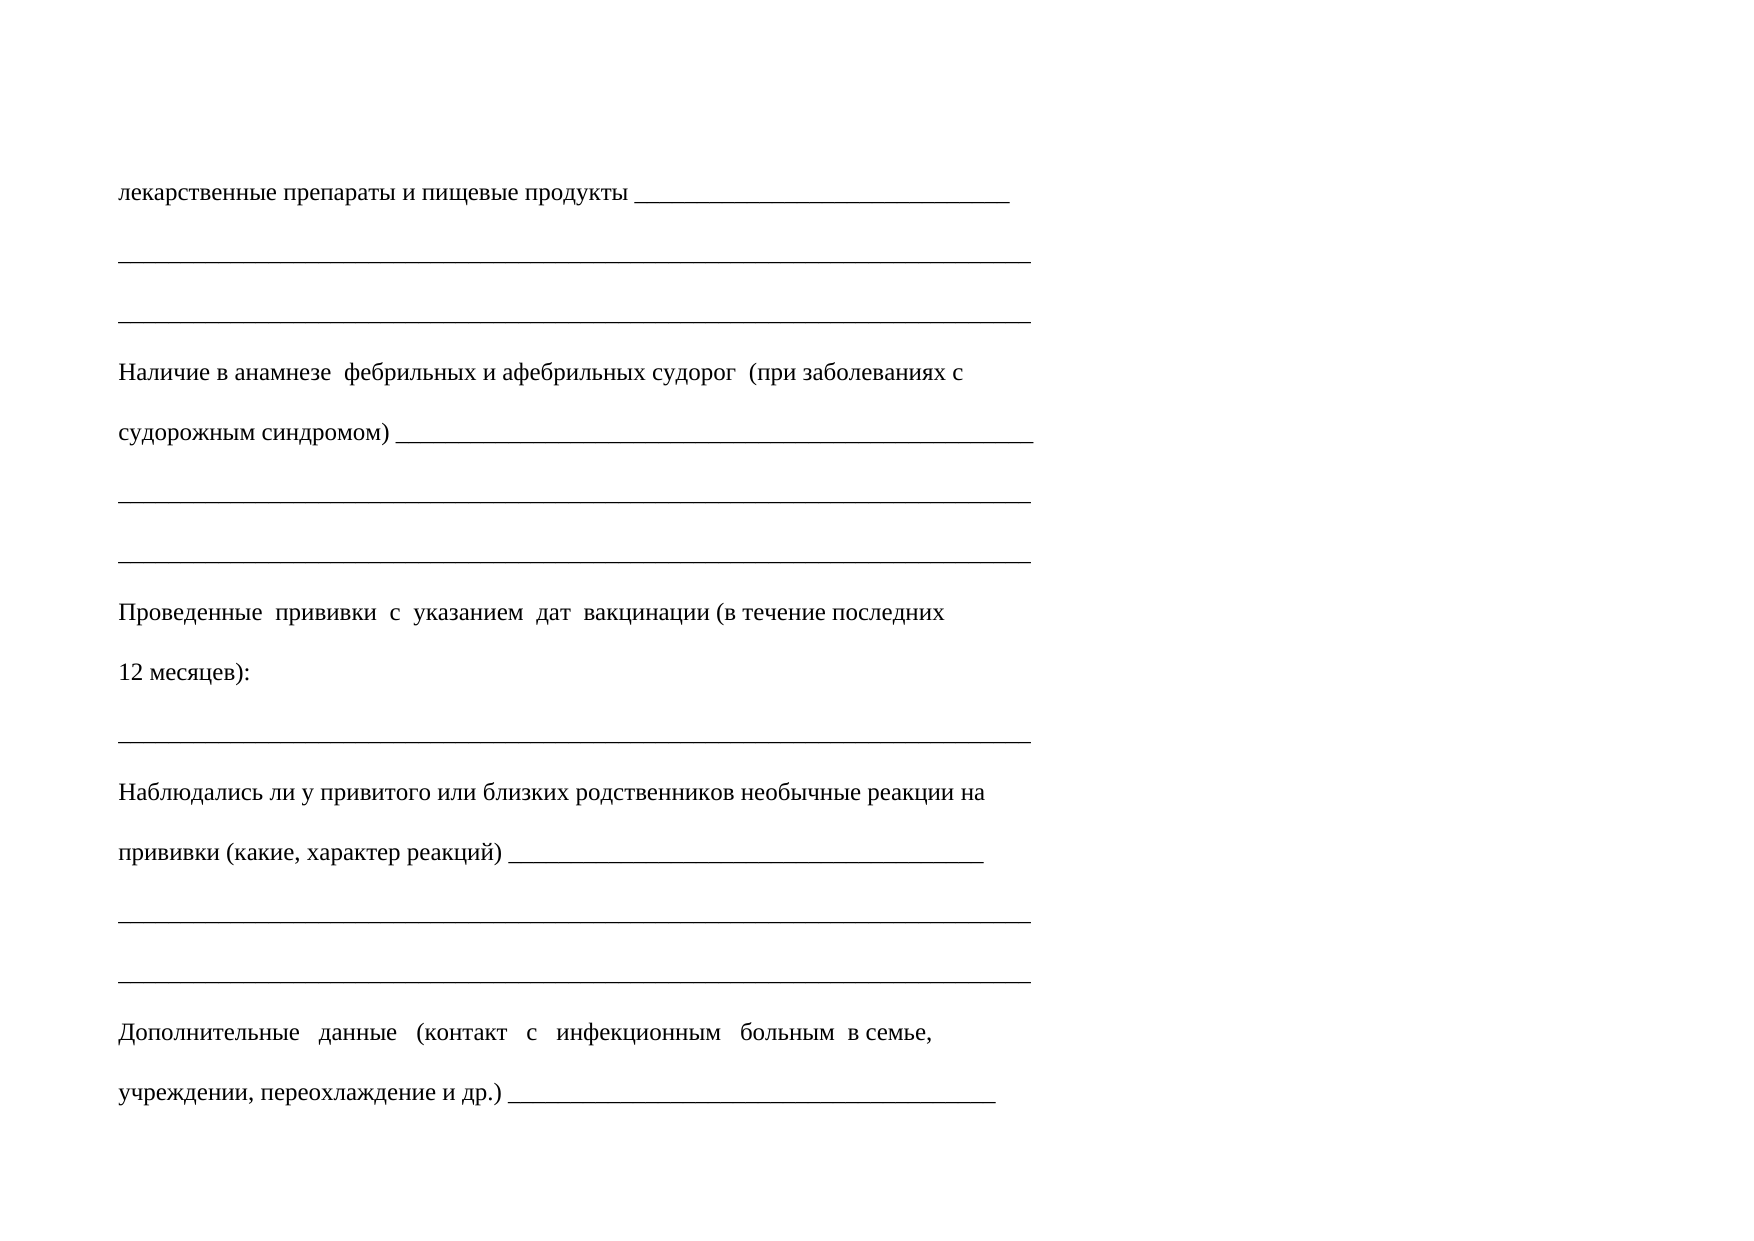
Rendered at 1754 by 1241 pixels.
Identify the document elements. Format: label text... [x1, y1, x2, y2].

text _________________________________________________________________________ [118, 897, 1636, 926]
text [118, 237, 1636, 266]
text _________________________________________________________________________ [118, 477, 1636, 506]
text учреждении, переохлаждение и др.) _______________________________________ [118, 1077, 1636, 1106]
text Проведенные прививки с указанием дат вакцинации (в течение последних [118, 597, 1636, 626]
text лекарственные препараты и пищевые продукты ______________________________ [118, 177, 1636, 206]
text _________________________________________________________________________ [118, 717, 1636, 746]
text прививки (какие, характер реакций) ______________________________________ [118, 837, 1636, 866]
text 12 месяцев): [118, 657, 1636, 686]
text Наличие в анамнезе фебрильных и афебрильных судорог (при заболеваниях с [118, 357, 1636, 386]
text Наблюдались ли у привитого или близких родственников необычные реакции на [118, 777, 1636, 806]
text _________________________________________________________________________ [118, 537, 1636, 566]
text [118, 957, 1636, 986]
text судорожным синдромом) ___________________________________________________ [118, 417, 1636, 446]
text Дополнительные данные (контакт с инфекционным больным в семье, [118, 1017, 1636, 1046]
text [118, 297, 1636, 326]
